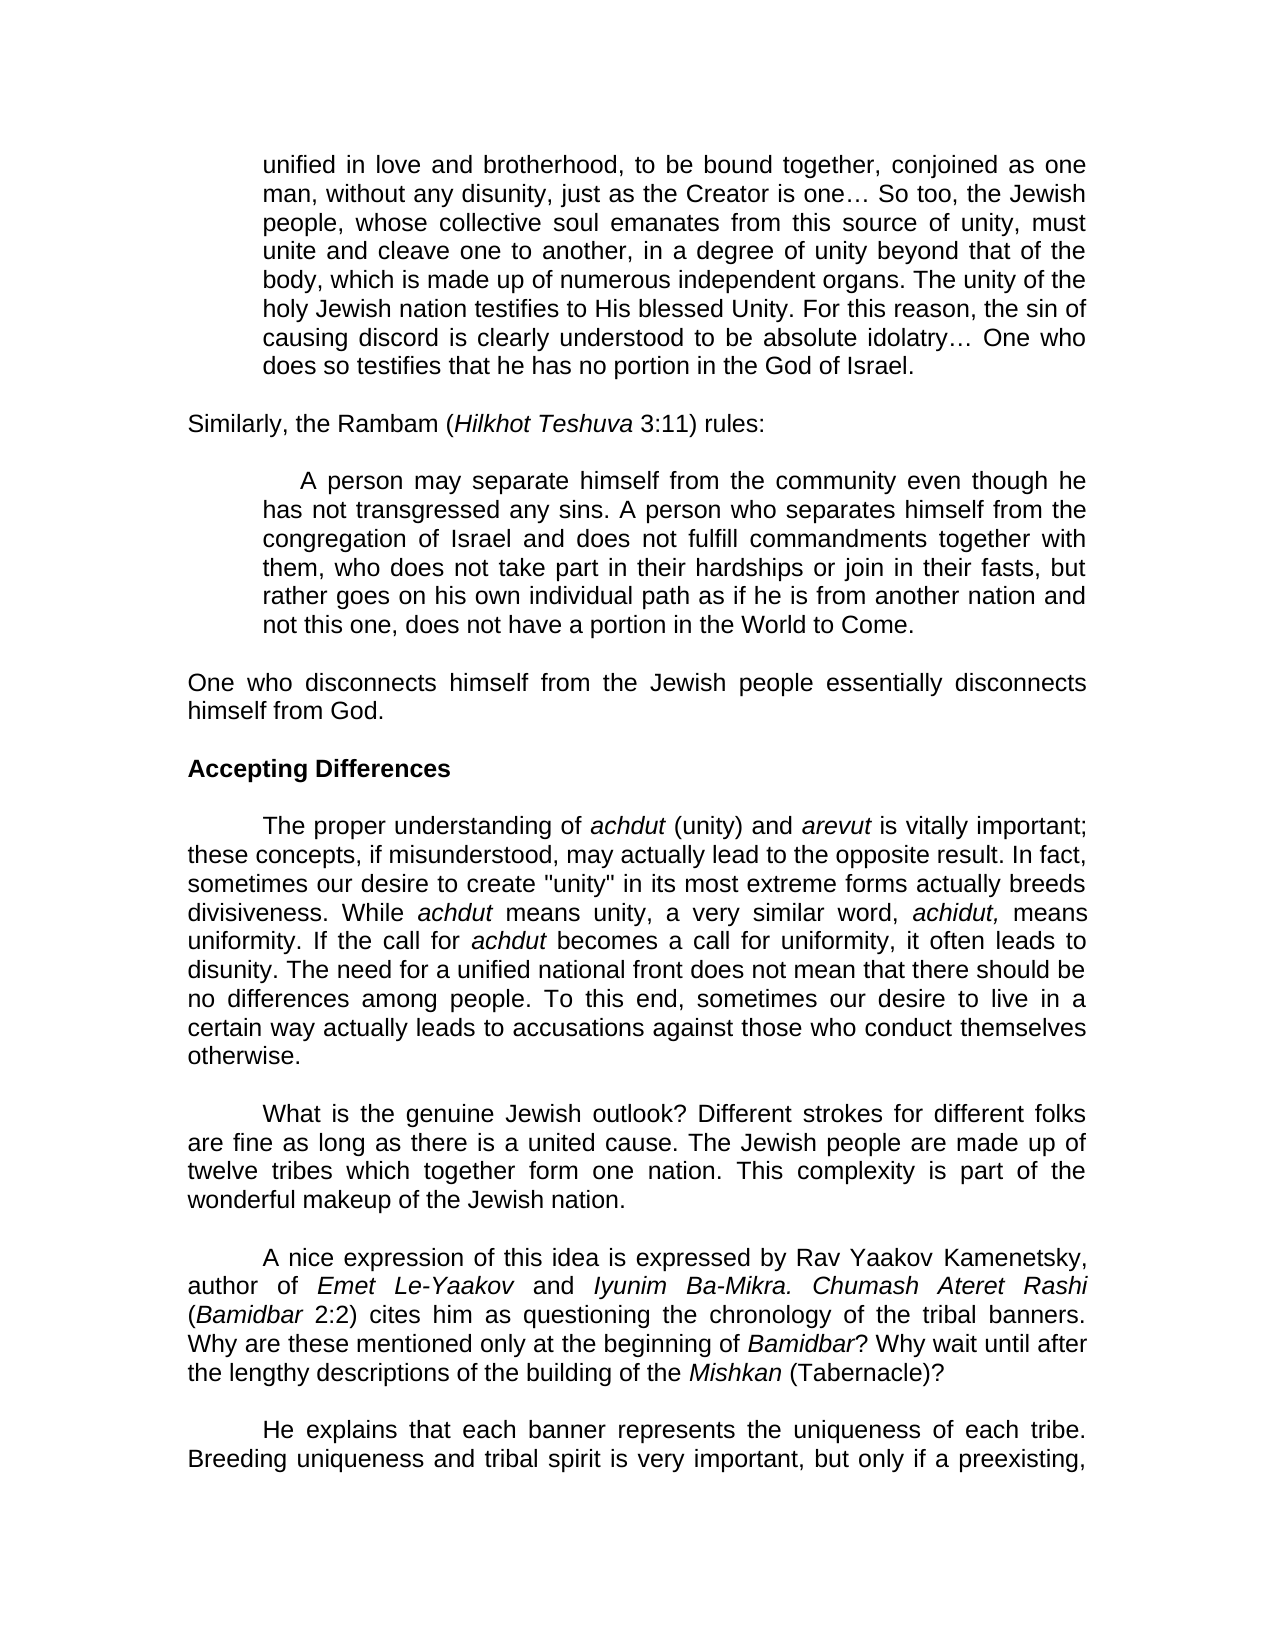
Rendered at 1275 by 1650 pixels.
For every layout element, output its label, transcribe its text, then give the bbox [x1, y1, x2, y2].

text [262, 150, 1088, 380]
text Similarly, the Rambam (Hilkhot Teshuva 3:11) rules: [187, 409, 1088, 437]
text The proper understanding of achdut (unity) and arevut is vitally important; these concepts, if misunderstood, may actually lead to the opposite result. In fact, sometimes our desire to create "unity" in its most extreme forms actually breeds divisiveness. While achdut means unity, a very similar word, achidut, means uniformity. If the call for achdut becomes a call for uniformity, it often leads to disunity. The need for a unified national front does not mean that there should be no differences among people. To this end, sometimes our desire to live in a certain way actually leads to accusations against those who conduct themselves otherwise. [187, 811, 1088, 1070]
text A person may separate himself from the community even though he has not transgressed any sins. A person who separates himself from the congregation of Israel and does not fulfill commandments together with them, who does not take part in their hardships or join in their fasts, but rather goes on his own individual path as if he is from another nation and not this one, does not have a portion in the World to Come. [262, 466, 1088, 639]
text One who disconnects himself from the Jewish people essentially disconnects himself from God. [187, 667, 1088, 725]
text Accepting Differences [187, 754, 1088, 782]
text A nice expression of this idea is expressed by Rav Yaakov Kamenetsky, author of Emet Le-Yaakov and Iyunim Ba-Mikra. Chumash Ateret Rashi (Bamidbar 2:2) cites him as questioning the chronology of the tribal banners. Why are these mentioned only at the beginning of Bamidbar? Why wait until after the lengthy descriptions of the building of the Mishkan (Tabernacle)? [187, 1242, 1088, 1386]
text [187, 1415, 1088, 1472]
text What is the genuine Jewish outlook? Different strokes for different folks are fine as long as there is a united cause. The Jewish people are made up of twelve tribes which together form one nation. This complexity is part of the wonderful makeup of the Jewish nation. [187, 1099, 1088, 1214]
